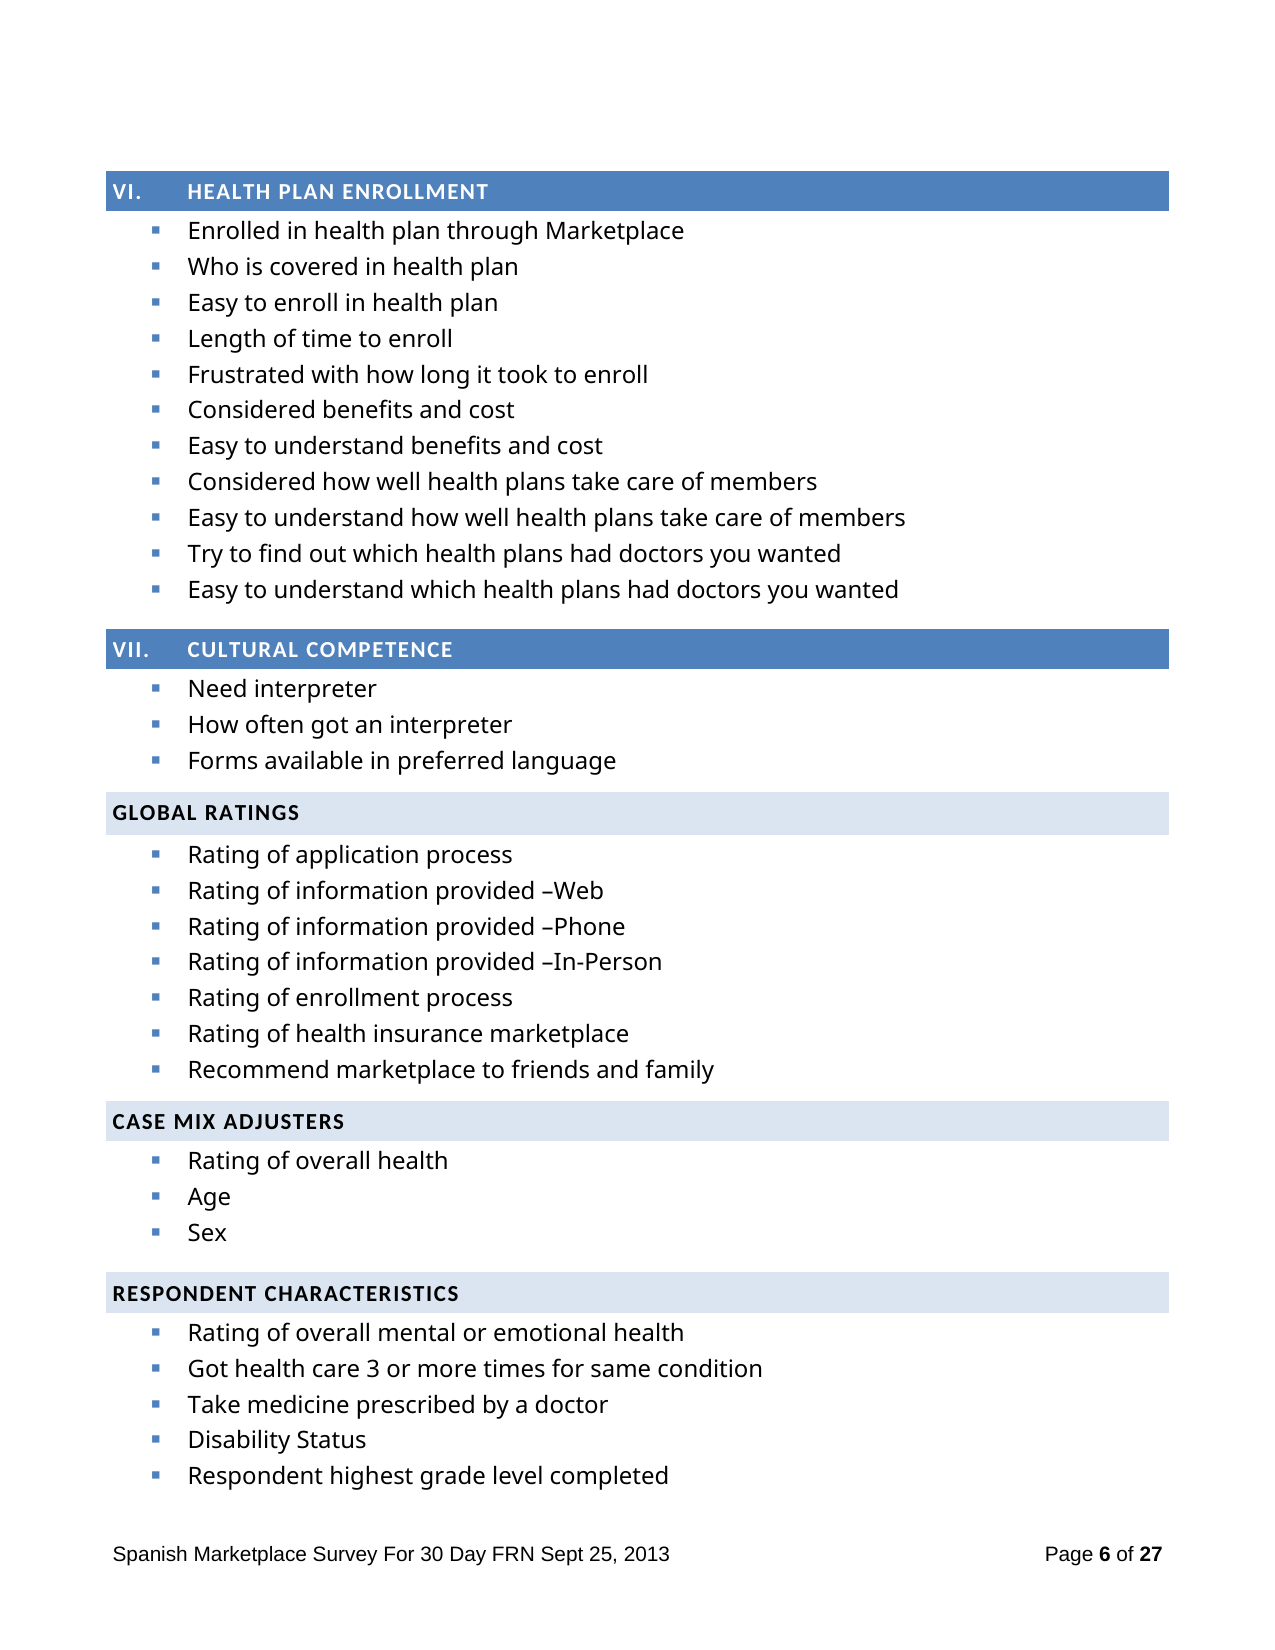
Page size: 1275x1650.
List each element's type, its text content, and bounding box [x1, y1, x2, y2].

list Rating of information provided –In-Person [150, 945, 1162, 978]
list Need interpreter [150, 672, 1162, 705]
list Easy to understand [150, 501, 1162, 533]
list Who is covered in health plan [150, 250, 1162, 282]
list How often got an interpreter [150, 708, 1162, 741]
list Rating of information provided –Phone [150, 909, 1162, 942]
list Length of time to enroll [150, 322, 1162, 354]
text Health Plan enrollment [113, 177, 1162, 205]
list Take medicine prescribed by a doctor [150, 1387, 1162, 1420]
list Considered benefits and cost [150, 393, 1162, 426]
list Easy to enroll in health plan [150, 286, 1162, 318]
list Rating of overall health [150, 1144, 1162, 1177]
list Forms available in preferred language [150, 744, 1162, 777]
text cultural competence [113, 635, 1162, 663]
list Got health care 3 or more times for same condition [150, 1352, 1162, 1384]
text Global ratings [113, 799, 1162, 829]
list health plan through Marketplace [150, 214, 1162, 247]
list Respondent highest grade level completed [150, 1459, 1162, 1492]
text case mix adjusters [113, 1107, 1162, 1135]
list Rating of enrollment process [150, 981, 1162, 1013]
list Rating of application process [150, 838, 1162, 870]
list Rating of information provided –Web [150, 873, 1162, 906]
list which had doctors you wanted [150, 537, 1162, 569]
list Rating of overall mental or emotional health [150, 1316, 1162, 1348]
list benefits and cost [150, 429, 1162, 462]
list Considered care [150, 465, 1162, 497]
